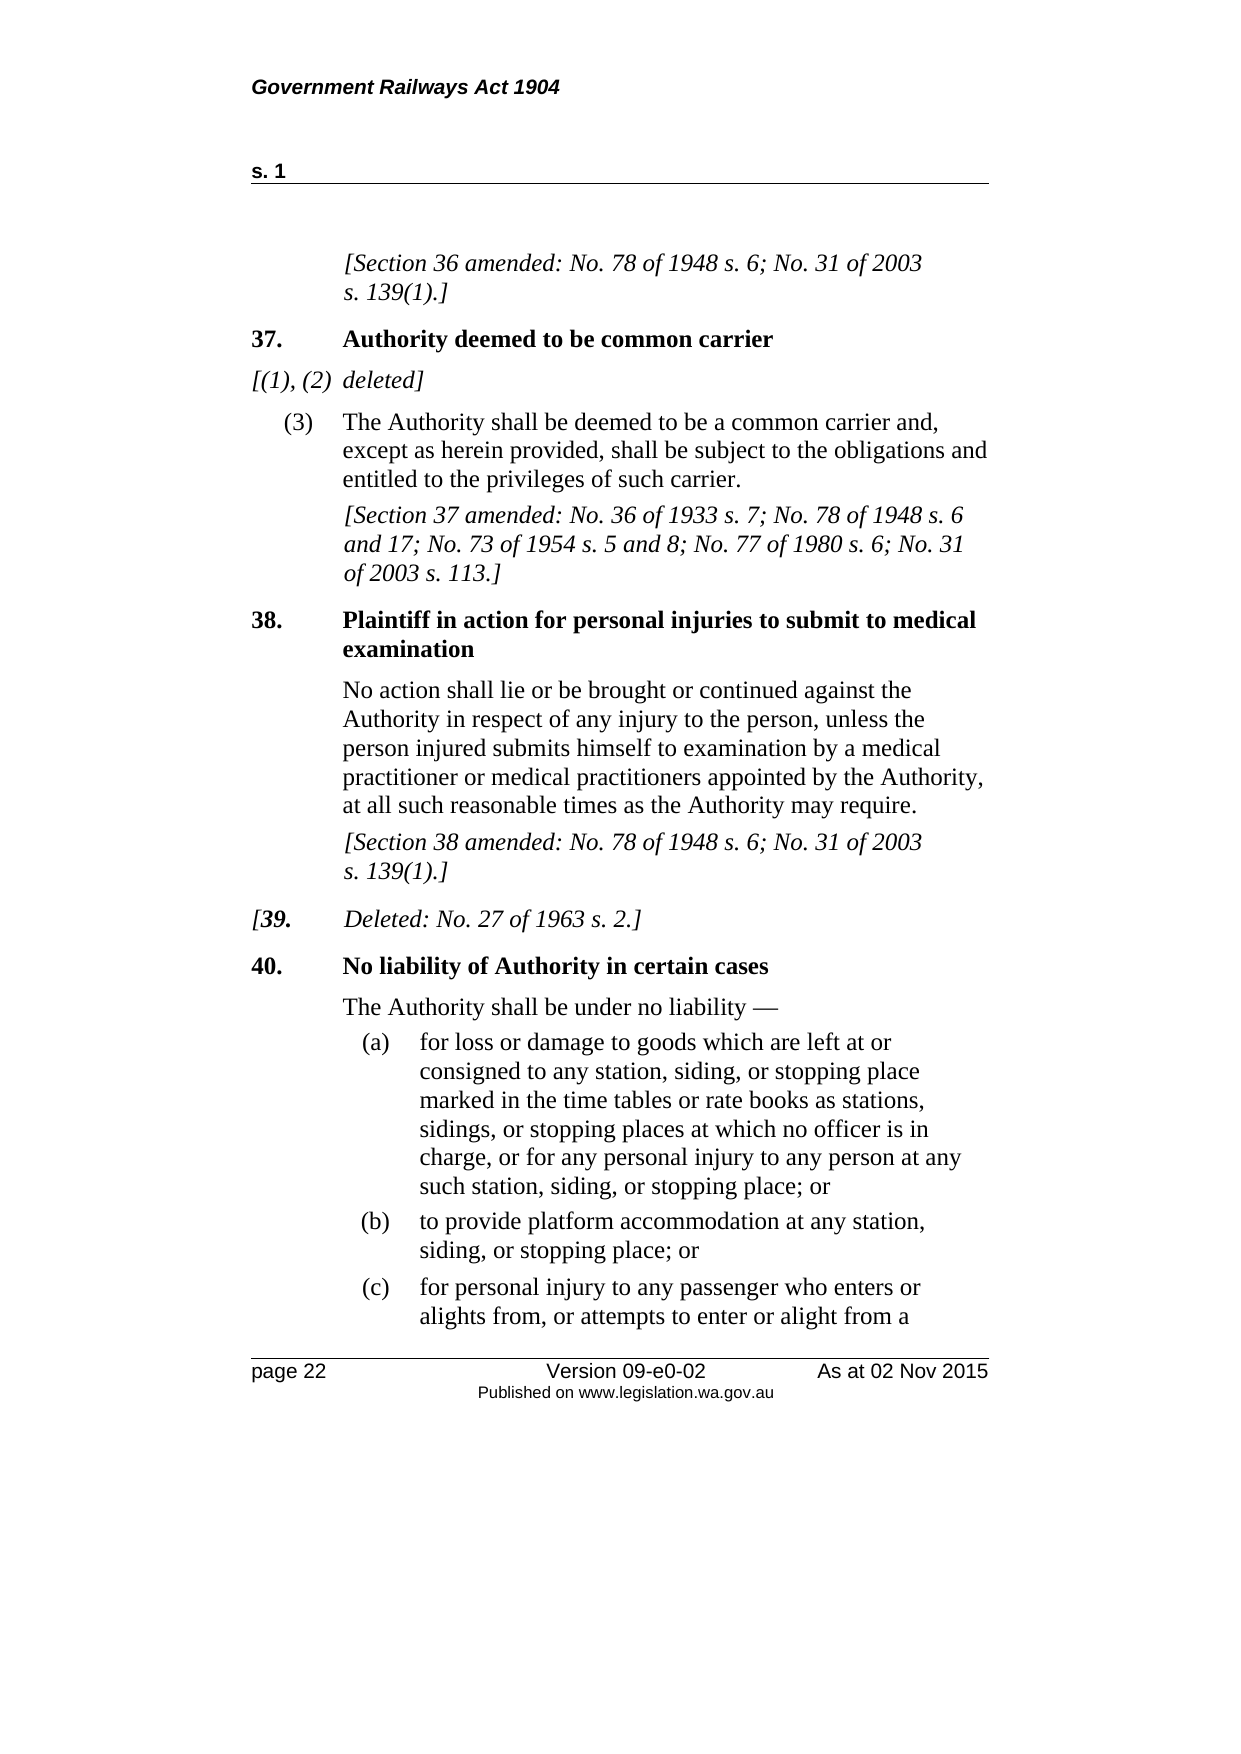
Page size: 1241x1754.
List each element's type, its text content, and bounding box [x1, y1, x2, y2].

text No action shall lie or be brought or continued against the Authority in respect of any injury to the person, unless the person injured submits himself to examination by a medical practitioner or medical practitioners appointed by the Authority, at all such reasonable times as the Authority may require. [251, 675, 989, 819]
subtitle 38. Plaintiff in action for personal injuries to submit to medical examination [251, 605, 989, 663]
subtitle 40. No liability of Authority in certain cases [251, 951, 989, 980]
text (a) for loss or damage to goods which are left at or consigned to any station, siding, or stopping place marked in the time tables or rate books as stations, sidings, or stopping places at which no officer is in charge, or for any personal injury to any person at any such station, siding, or stopping place; or [251, 1027, 989, 1200]
text [Section 38 amended: No. 78 of 1948 s. 6; No. 31 of 2003 s. 139(1).] [251, 827, 989, 885]
text (3) The Authority shall be deemed to be a common carrier and, except as herein provided, shall be subject to the obligations and entitled to the privileges of such carrier. [251, 407, 989, 493]
text [Section 36 amended: No. 78 of 1948 s. 6; No. 31 of 2003 s. 139(1).] [251, 248, 989, 306]
text [(1), (2) deleted] [251, 366, 989, 394]
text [251, 1272, 989, 1329]
text (b) to provide platform accommodation at any station, siding, or stopping place; or [251, 1206, 989, 1264]
text [39. Deleted: No. 27 of 1963 s. 2.] [251, 904, 989, 932]
text The Authority shall be under no liability — [251, 992, 989, 1021]
subtitle 37. Authority deemed to be common carrier [251, 324, 989, 353]
text [Section 37 amended: No. 36 of 1933 s. 7; No. 78 of 1948 s. 6 and 17; No. 73 of 1954 s. 5 and 8; No. 77 of 1980 s. 6; No. 31 of 2003 s. 113.] [251, 500, 989, 587]
